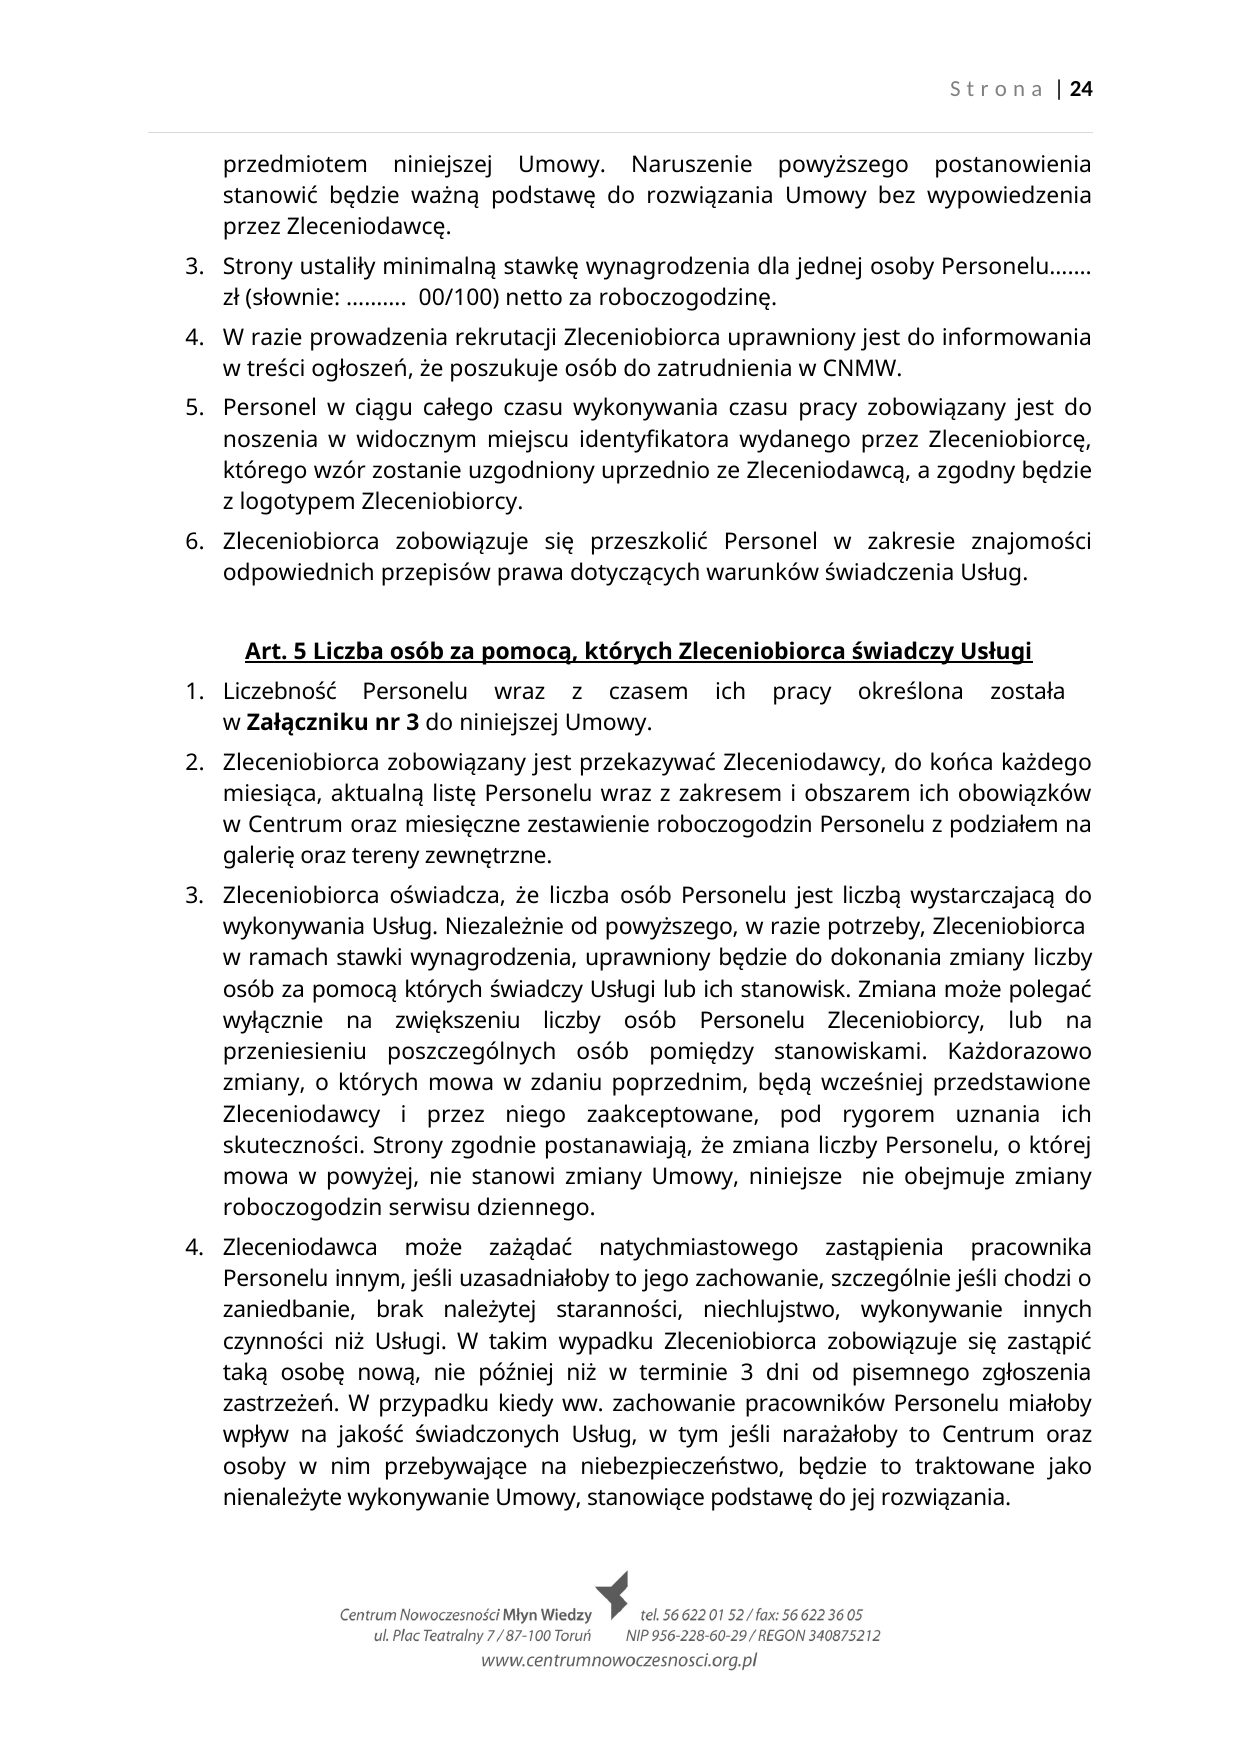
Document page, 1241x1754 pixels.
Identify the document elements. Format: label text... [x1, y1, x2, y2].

list Zleceniodawca może zażądać natychmiastowego zastąpienia pracownika Personelu innym, jeśli uzasadniałoby to jego zachowanie, szczególnie jeśli chodzi o zaniedbanie, brak należytej staranności, niechlujstwo, wykonywanie innych czynności niż Usługi. W takim wypadku Zleceniobiorca zobowiązuje się zastąpić taką osobę nową, nie później niż w terminie 3 dni od pisemnego zgłoszenia zastrzeżeń. W przypadku kiedy ww. zachowanie pracowników Personelu miałoby wpływ na jakość świadczonych Usług, w tym jeśli narażałoby to Centrum oraz osoby w nim przebywające na niebezpieczeństwo, będzie to traktowane jako nienależyte wykonywanie Umowy, stanowiące podstawę do jej rozwiązania. [185, 1231, 1093, 1512]
list Zleceniobiorca zobowiązany jest przekazywać Zleceniodawcy, do końca każdego miesiąca, aktualną listę Personelu wraz z zakresem i obszarem ich obowiązków w Centrum oraz miesięczne zestawienie roboczogodzin Personelu z podziałem na galerię oraz tereny zewnętrzne. [185, 746, 1093, 871]
list Liczebność Personelu wraz z czasem ich pracy określona została w Załączniku nr 3 do niniejszej Umowy. [185, 675, 1093, 737]
list W razie prowadzenia rekrutacji Zleceniobiorca uprawniony jest do informowania w treści ogłoszeń, że poszukuje osób do zatrudnienia w CNMW. [185, 321, 1093, 383]
list Zleceniobiorca oświadcza, że liczba osób Personelu jest liczbą wystarczajacą do wykonywania Usług. Niezależnie od powyższego, w razie potrzeby, Zleceniobiorca w ramach stawki wynagrodzenia, uprawniony będzie do dokonania zmiany liczby osób za pomocą których świadczy Usługi lub ich stanowisk. Zmiana może polegać wyłącznie na zwiększeniu liczby osób Personelu Zleceniobiorcy, lub na przeniesieniu poszczególnych osób pomiędzy stanowiskami. Każdorazowo zmiany, o których mowa w zdaniu poprzednim, będą wcześniej przedstawione Zleceniodawcy i przez niego zaakceptowane, pod rygorem uznania ich skuteczności. Strony zgodnie postanawiają, że zmiana liczby Personelu, o której mowa w powyżej, nie stanowi zmiany Umowy, niniejsze nie obejmuje zmiany roboczogodzin serwisu dziennego. [185, 879, 1093, 1223]
list Personel w ciągu całego czasu wykonywania czasu pracy zobowiązany jest do noszenia w widocznym miejscu identyfikatora wydanego przez Zleceniobiorcę, którego wzór zostanie uzgodniony uprzednio ze Zleceniodawcą, a zgodny będzie z logotypem Zleceniobiorcy. [185, 391, 1093, 516]
list Zleceniobiorca zobowiązuje się przeszkolić Personel w zakresie znajomości odpowiednich przepisów prawa dotyczących warunków świadczenia Usług. [185, 525, 1093, 587]
picture [147, 1558, 1092, 1681]
text Art. 5 Liczba osób za pomocą, których Zleceniobiorca świadczy Usługi [185, 635, 1093, 666]
list Strony ustaliły minimalną stawkę wynagrodzenia dla jednej osoby Personelu……. zł (słownie: ………. 00/100) netto za roboczogodzinę. [185, 250, 1093, 312]
